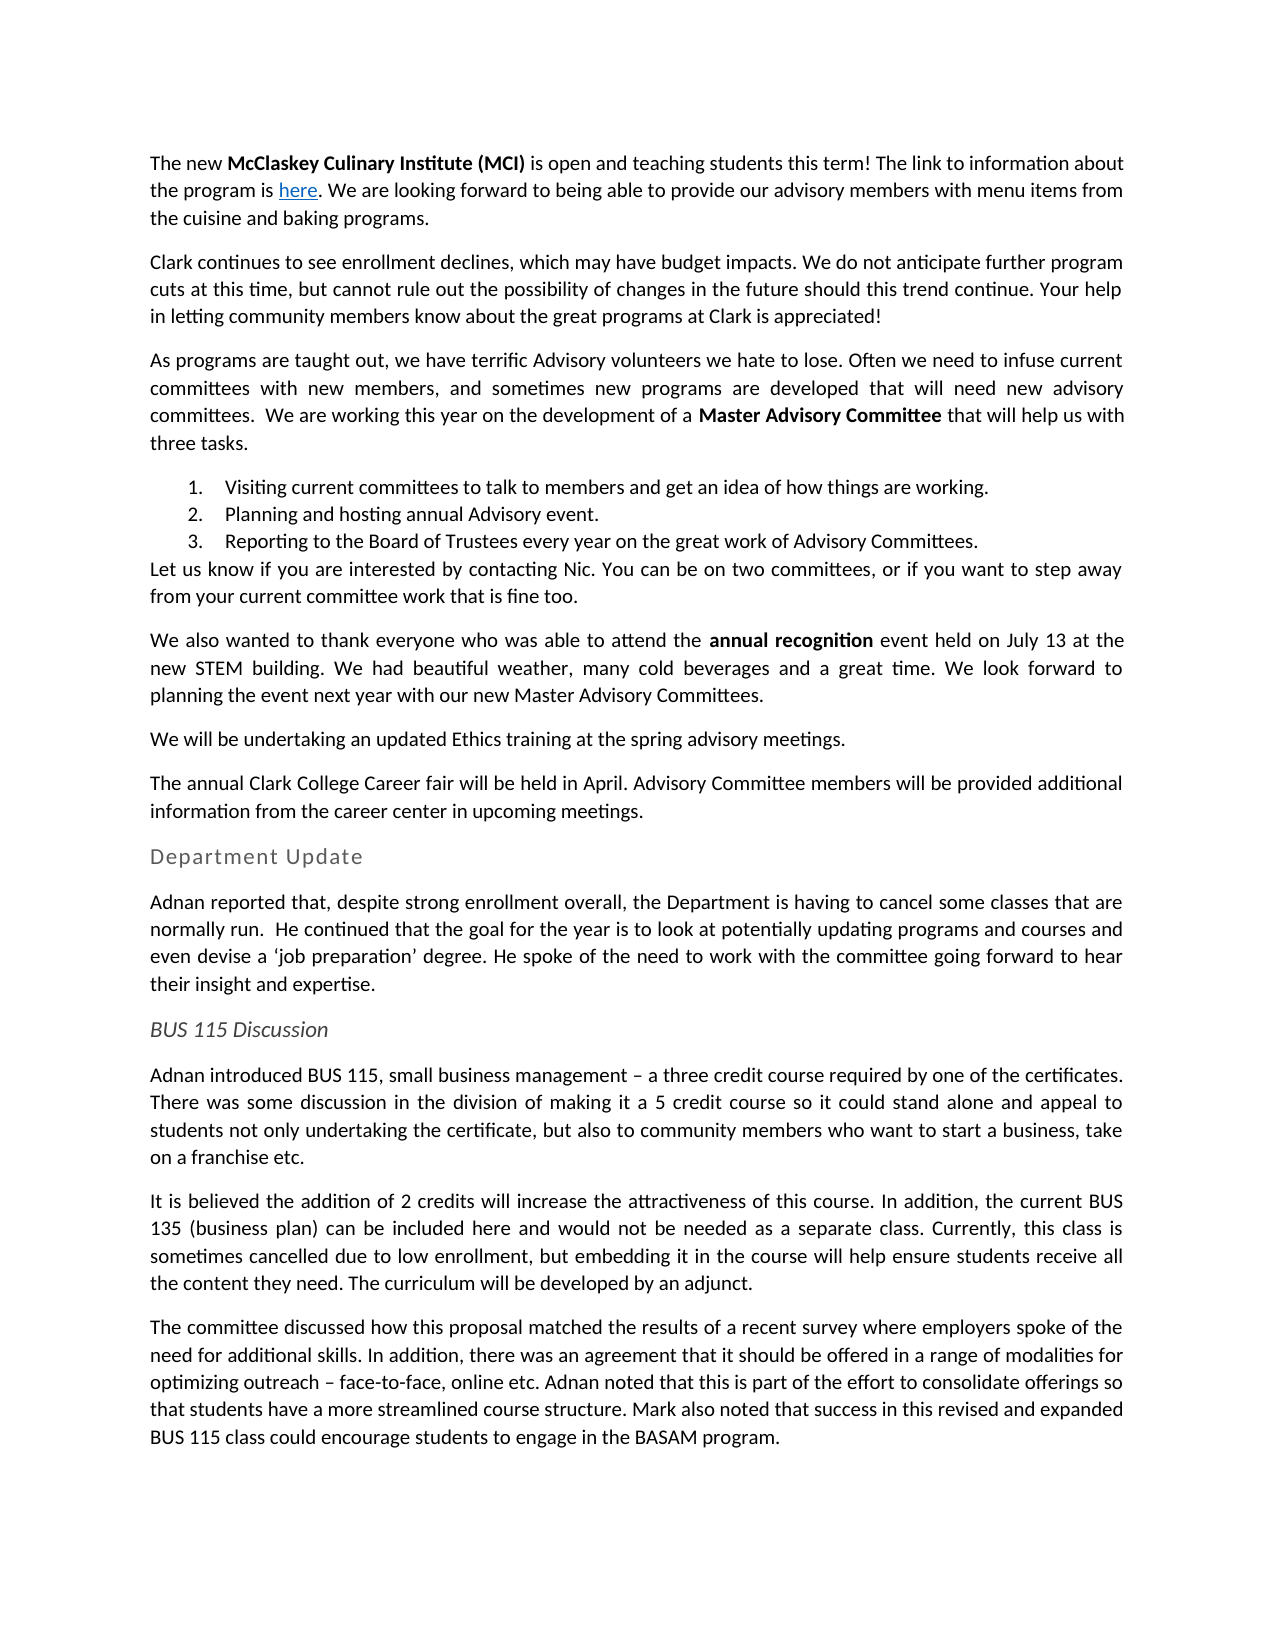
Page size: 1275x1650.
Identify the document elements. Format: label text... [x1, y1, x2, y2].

subtitle Department Update [150, 842, 1125, 870]
text It is believed the addition of 2 credits will increase the attractiveness of this course. In addition, the current BUS 135 (business plan) can be included here and would not be needed as a separate class. Currently, this class is sometimes cancelled due to low enrollment, but embedding it in the course will help ensure students receive all the content they need. The curriculum will be developed by an adjunct. [150, 1188, 1125, 1296]
list Reporting to the Board of Trustees every year on the great work of Advisory Committees. [187, 529, 1125, 554]
text The annual Clark College Career fair will be held in April. Advisory Committee members will be provided additional information from the career center in upcoming meetings. [150, 771, 1125, 823]
list Visiting current committees to talk to members and get an idea of how things are working. [187, 474, 1125, 499]
list Planning and hosting annual Advisory event. [187, 501, 1125, 527]
text As programs are taught out, we have terrific Advisory volunteers we hate to lose. Often we need to infuse current committees with new members, and sometimes new programs are developed that will need new advisory committees. We are working this year on the development of a Master Advisory Committee that will help us with three tasks. [150, 348, 1125, 455]
text We also wanted to thank everyone who was able to attend the annual recognition event held on July 13 at the new STEM building. We had beautiful weather, many cold beverages and a great time. We look forward to planning the event next year with our new Master Advisory Committees. [150, 628, 1125, 708]
text The new McClaskey Culinary Institute (MCI) is open and teaching students this term! The link to information about the program is here. We are looking forward to being able to provide our advisory members with menu items from the cuisine and baking programs. [150, 150, 1125, 230]
text Clark continues to see enrollment declines, which may have budget impacts. We do not anticipate further program cuts at this time, but cannot rule out the possibility of changes in the future should this trend continue. Your help in letting community members know about the great programs at Clark is appreciated! [150, 249, 1125, 329]
text The committee discussed how this proposal matched the results of a recent survey where employers spoke of the need for additional skills. In addition, there was an agreement that it should be offered in a range of modalities for optimizing outreach – face-to-face, online etc. Adnan noted that this is part of the effort to consolidate offerings so that students have a more streamlined course structure. Mark also noted that success in this revised and expanded BUS 115 class could encourage students to engage in the BASAM program. [150, 1314, 1125, 1449]
text Adnan reported that, despite strong enrollment overall, the Department is having to cancel some classes that are normally run. He continued that the goal for the year is to look at potentially updating programs and courses and even devise a ‘job preparation’ degree. He spoke of the need to work with the committee going forward to hear their insight and expertise. [150, 889, 1125, 996]
text Adnan introduced BUS 115, small business management – a three credit course required by one of the certificates. There was some discussion in the division of making it a 5 credit course so it could stand alone and appeal to students not only undertaking the certificate, but also to community members who want to start a business, take on a franchise etc. [150, 1062, 1125, 1169]
text BUS 115 Discussion [150, 1015, 1125, 1043]
text Let us know if you are interested by contacting Nic. You can be on two committees, or if you want to step away from your current committee work that is fine too. [150, 556, 1125, 609]
text We will be undertaking an updated Ethics training at the spring advisory meetings. [150, 726, 1125, 752]
